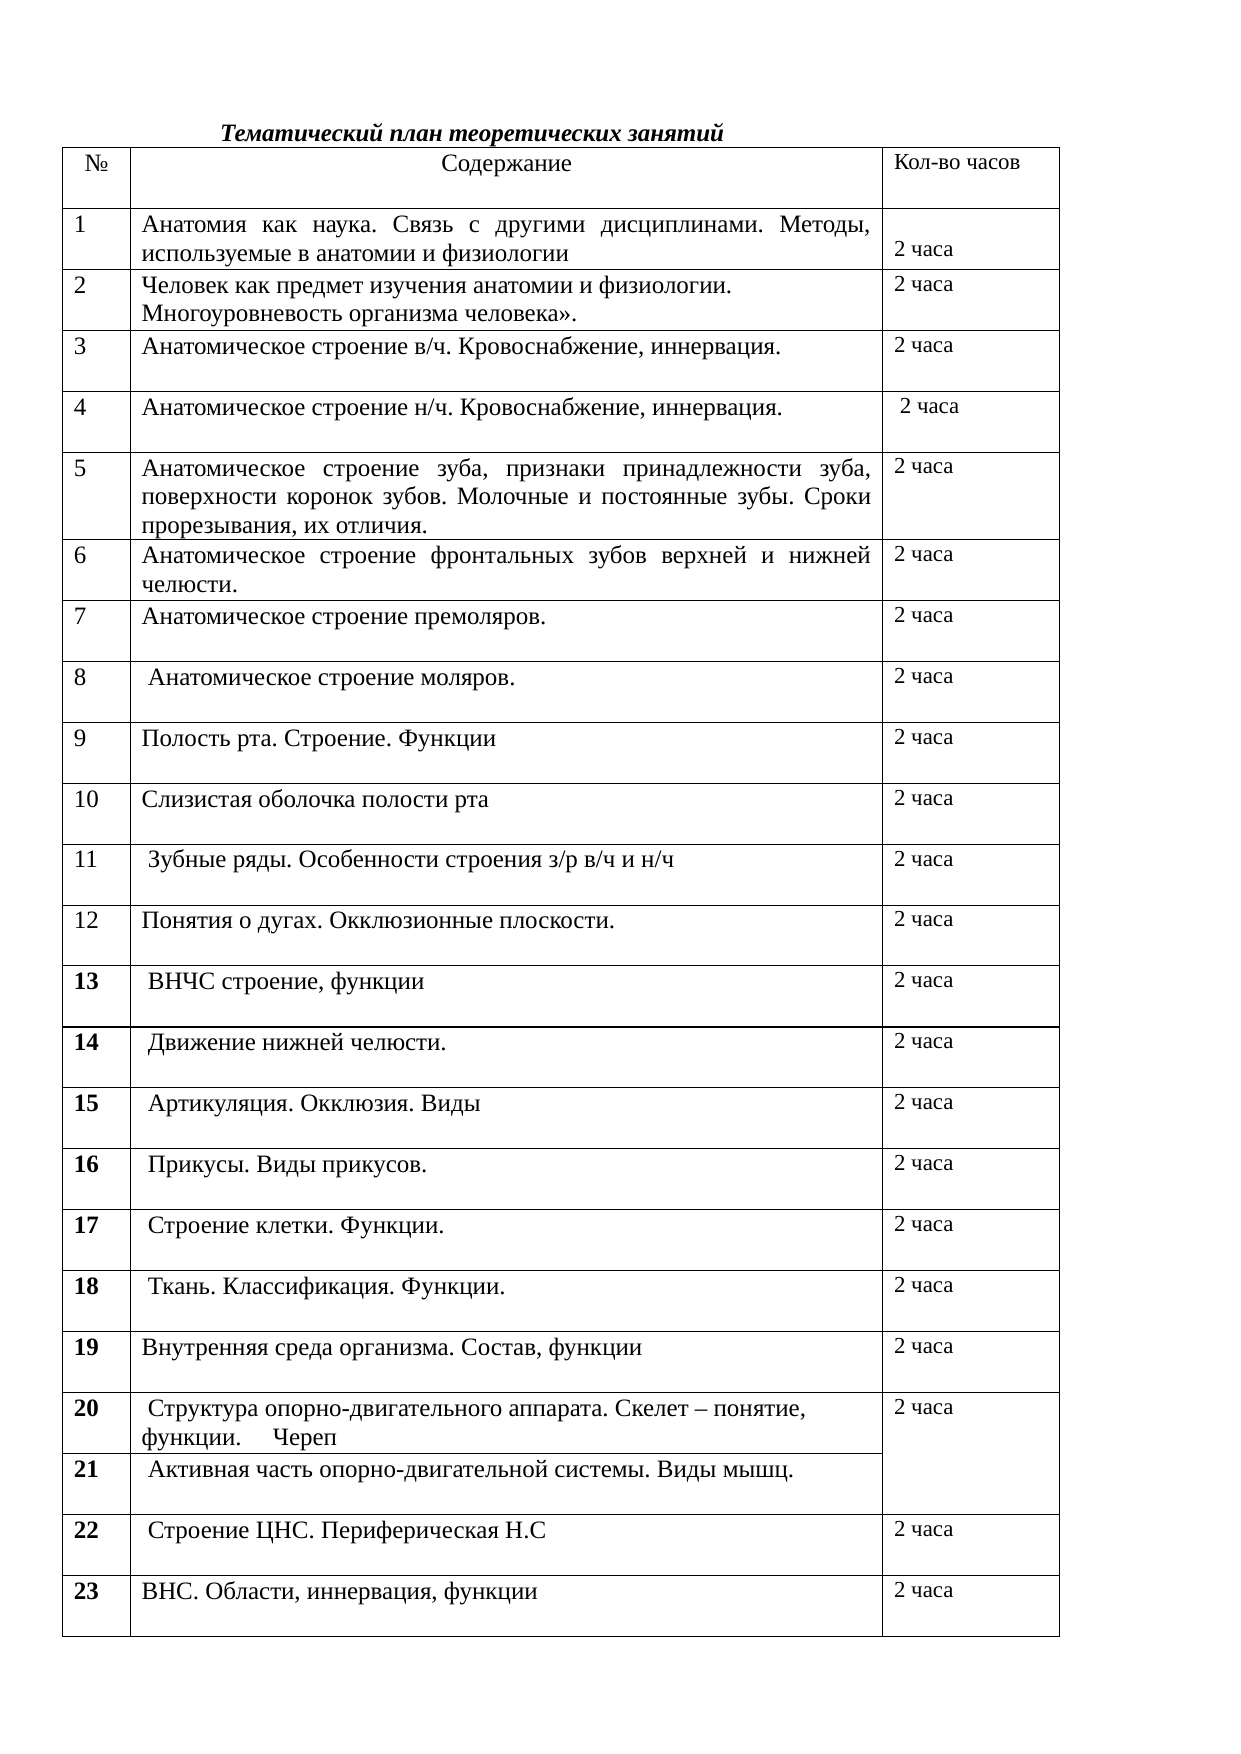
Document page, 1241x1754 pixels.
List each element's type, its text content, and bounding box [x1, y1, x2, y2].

table_cell Анатомическое строение н/ч. Кровоснабжение, иннервация. [131, 392, 882, 452]
table_cell 2 часа [883, 1332, 1059, 1392]
table_cell 2 часа [883, 1149, 1059, 1209]
table_cell Анатомическое строение моляров. [131, 662, 882, 722]
table_header № [63, 148, 130, 208]
table_cell Прикусы. Виды прикусов. [131, 1149, 882, 1209]
table_cell 7 [63, 601, 130, 661]
table_cell 2 часа [883, 1515, 1059, 1575]
table_cell Ткань. Классификация. Функции. [131, 1271, 882, 1331]
table_cell Зубные ряды. Особенности строения з/р в/ч и н/ч [131, 845, 882, 904]
table_cell 2 часа [883, 270, 1059, 330]
table_cell 2 часа [883, 784, 1059, 843]
table_cell 16 [63, 1149, 130, 1209]
table_cell 19 [63, 1332, 130, 1392]
table_cell Понятия о дугах. Окклюзионные плоскости. [131, 906, 882, 965]
table_cell 12 [63, 906, 130, 965]
table_cell 2 часа [883, 1028, 1059, 1087]
table_cell 15 [63, 1088, 130, 1148]
table_cell 23 [63, 1576, 130, 1636]
table_cell 4 [63, 392, 130, 452]
text Тематический план теоретических занятий [89, 118, 1137, 147]
table_cell ВНС. Области, иннервация, функции [131, 1576, 882, 1636]
table_cell 2 часа [883, 392, 1059, 452]
table_cell Строение клетки. Функции. [131, 1210, 882, 1270]
table_cell 2 часа [883, 723, 1059, 783]
table_cell 5 [63, 453, 130, 539]
table_cell Движение нижней челюсти. [131, 1028, 882, 1087]
table_cell 2 часа [883, 209, 1059, 269]
table_cell 2 часа [883, 1576, 1059, 1636]
table_cell 3 [63, 331, 130, 391]
table_cell 14 [63, 1028, 130, 1087]
table_cell Анатомическое строение в/ч. Кровоснабжение, иннервация. [131, 331, 882, 391]
table_cell Внутренняя среда организма. Состав, функции [131, 1332, 882, 1392]
table_cell Анатомическое строение премоляров. [131, 601, 882, 661]
table_cell Строение ЦНС. Периферическая Н.С [131, 1515, 882, 1575]
table_cell Активная часть опорно-двигательной системы. Виды мышц. [131, 1454, 882, 1514]
table_cell 18 [63, 1271, 130, 1331]
table_cell 2 [63, 270, 130, 330]
table_cell 17 [63, 1210, 130, 1270]
table_cell ВНЧС строение, функции [131, 966, 882, 1026]
table_cell Анатомическое строение фронтальных зубов верхней и нижней челюсти. [131, 540, 882, 600]
table_cell 2 часа [883, 540, 1059, 600]
table_cell Артикуляция. Окклюзия. Виды [131, 1088, 882, 1148]
table_cell 2 часа [883, 1393, 1059, 1514]
table_cell 22 [63, 1515, 130, 1575]
table_cell 6 [63, 540, 130, 600]
table_cell 10 [63, 784, 130, 843]
table_cell Структура опорно-двигательного аппарата. Скелет – понятие, функции. Череп [131, 1393, 882, 1453]
table_header Кол-во часов [883, 148, 1059, 208]
table_cell Человек как предмет изучения анатомии и физиологии. Многоуровневость организма человека». [131, 270, 882, 330]
table_cell Анатомическое строение зуба, признаки принадлежности зуба, поверхности коронок зубов. Молочные и постоянные зубы. Сроки прорезывания, их отличия. [131, 453, 882, 539]
table_cell 21 [63, 1454, 130, 1514]
table_cell 2 часа [883, 1210, 1059, 1270]
table_cell 20 [63, 1393, 130, 1453]
table_cell Слизистая оболочка полости рта [131, 784, 882, 843]
table_cell 2 часа [883, 601, 1059, 661]
table_cell 2 часа [883, 906, 1059, 965]
table_cell 2 часа [883, 453, 1059, 539]
table_header Содержание [131, 148, 882, 208]
table_cell 11 [63, 845, 130, 904]
table_cell 2 часа [883, 331, 1059, 391]
table_cell Анатомия как наука. Связь с другими дисциплинами. Методы, используемые в анатомии и физиологии [131, 209, 882, 269]
table_cell 2 часа [883, 1271, 1059, 1331]
table_cell 2 часа [883, 1088, 1059, 1148]
table_cell 2 часа [883, 966, 1059, 1026]
table_cell 9 [63, 723, 130, 783]
table_cell 2 часа [883, 662, 1059, 722]
table_cell 13 [63, 966, 130, 1026]
table_cell 1 [63, 209, 130, 269]
table_cell 2 часа [883, 845, 1059, 904]
table_cell Полость рта. Строение. Функции [131, 723, 882, 783]
table_cell 8 [63, 662, 130, 722]
